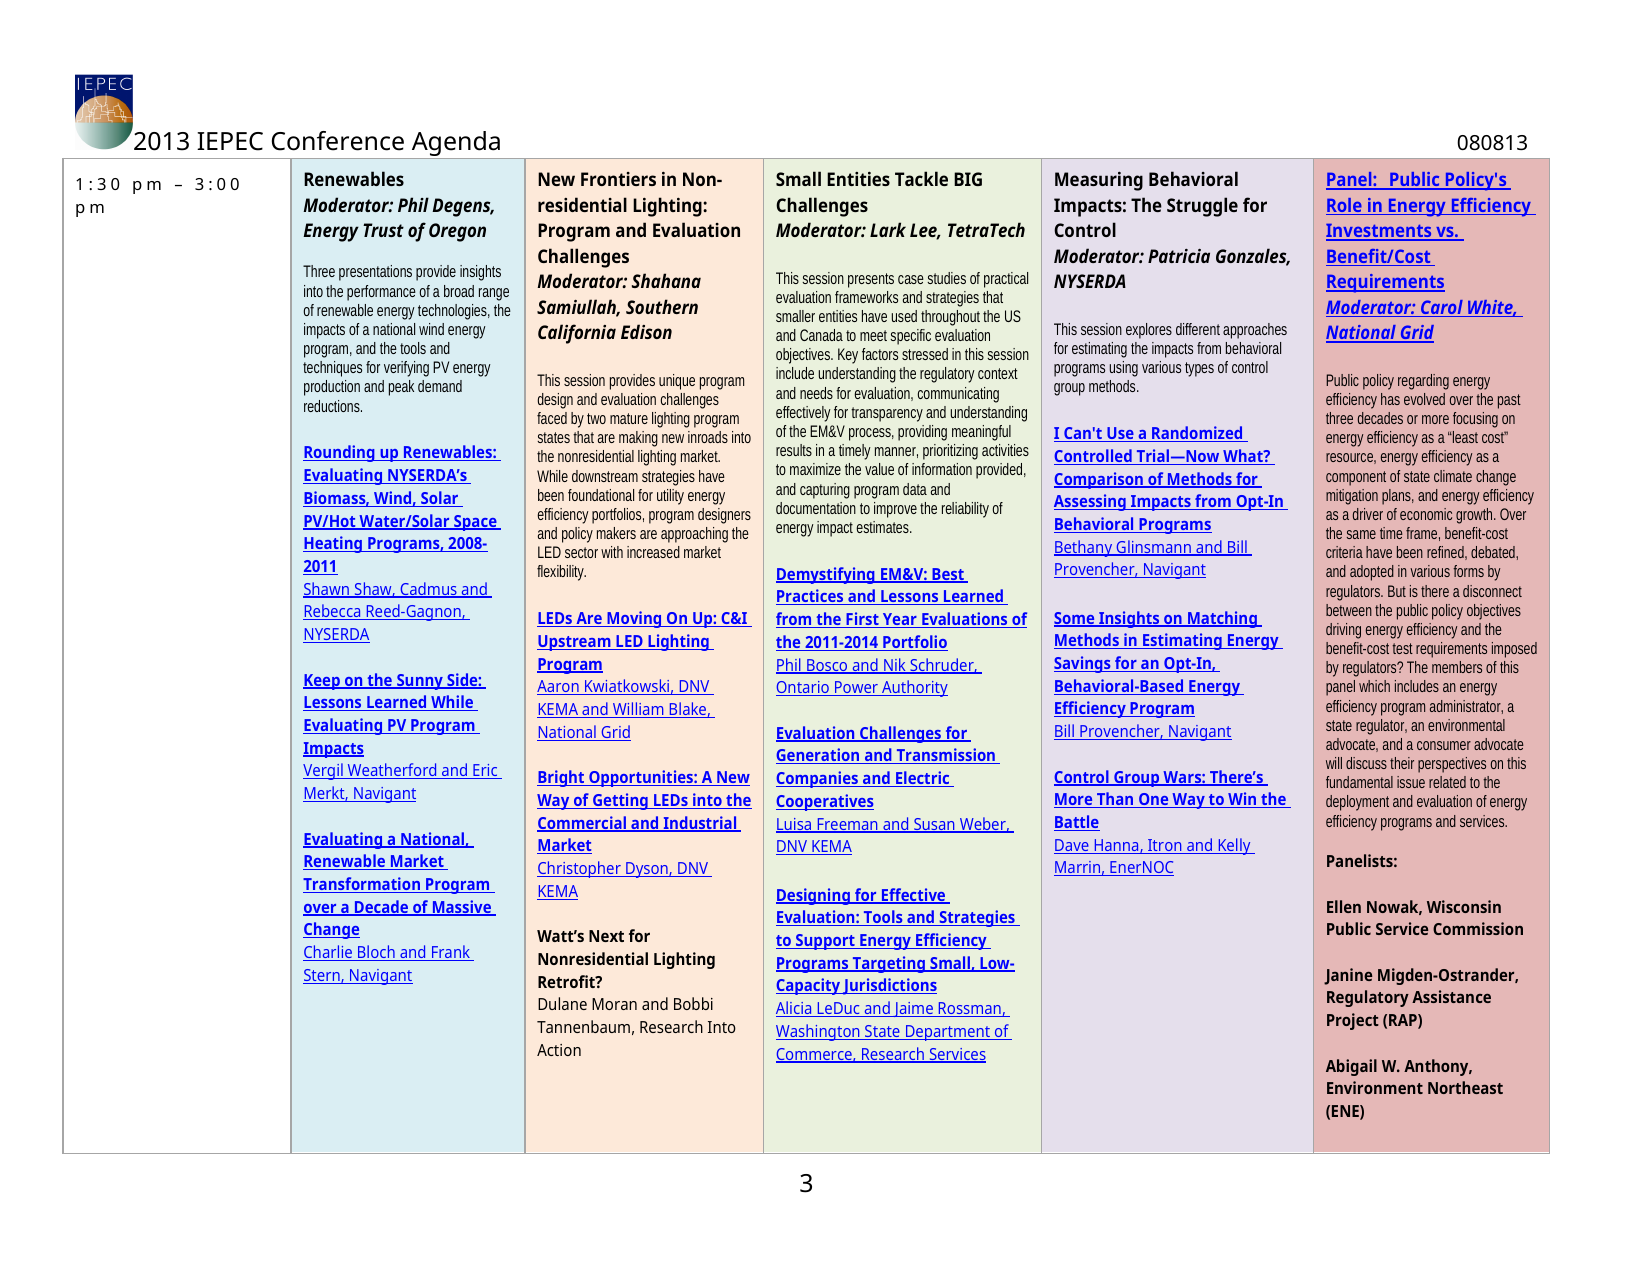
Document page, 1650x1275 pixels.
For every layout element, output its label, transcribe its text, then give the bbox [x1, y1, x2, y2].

table_header 1:30 pm – 3:00 pm [64, 159, 290, 1152]
picture [75, 74, 133, 150]
